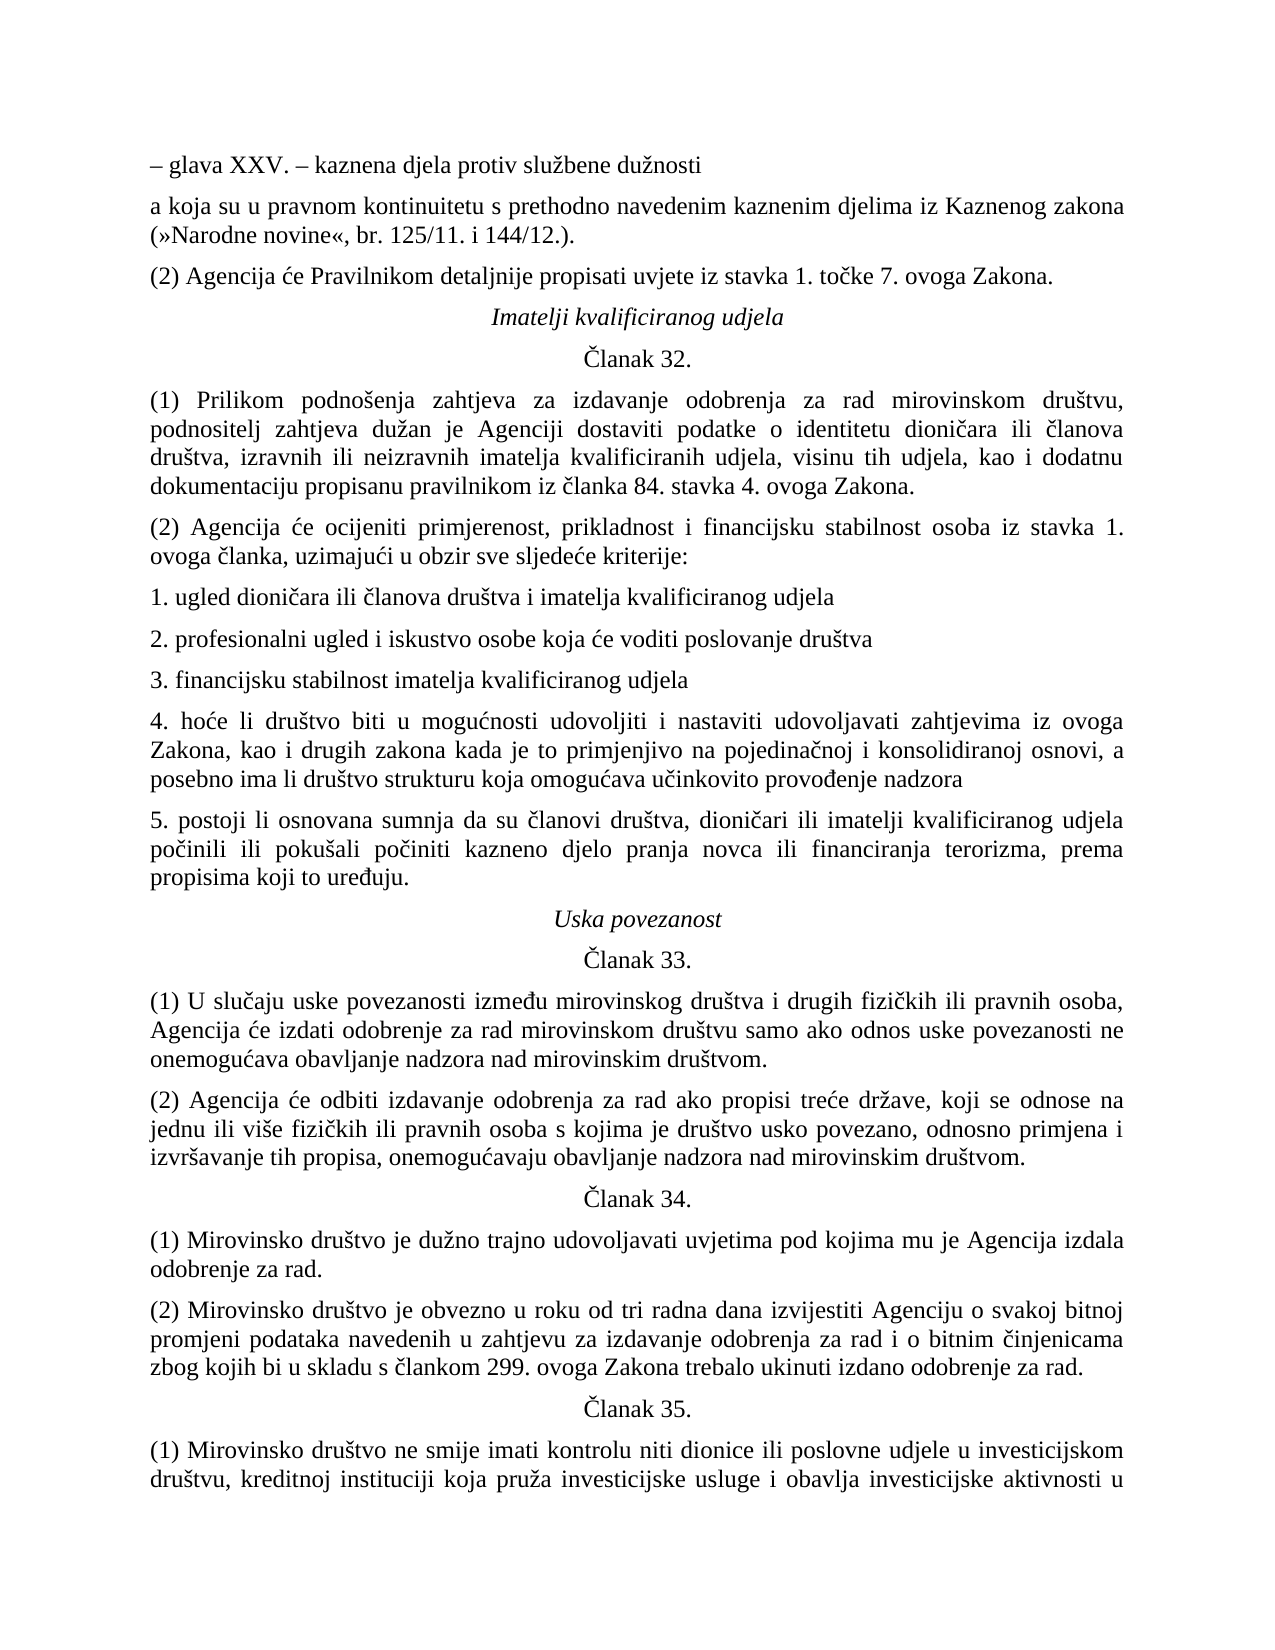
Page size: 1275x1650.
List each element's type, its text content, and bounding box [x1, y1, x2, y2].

text (1) U slučaju uske povezanosti između mirovinskog društva i drugih fizičkih ili pravnih osoba, Agencija će izdati odobrenje za rad mirovinskom društvu samo ako odnos uske povezanosti ne onemogućava obavljanje nadzora nad mirovinskim društvom. [150, 986, 1125, 1072]
text 1. ugled dioničara ili članova društva i imatelja kvalificiranog udjela [150, 582, 1125, 611]
text – glava XXV. – kaznena djela protiv službene dužnosti [150, 150, 1125, 179]
text 3. financijsku stabilnost imatelja kvalificiranog udjela [150, 665, 1125, 694]
text Članak 34. [150, 1184, 1125, 1212]
text (1) Prilikom podnošenja zahtjeva za izdavanje odobrenja za rad mirovinskom društvu, podnositelj zahtjeva dužan je Agenciji dostaviti podatke o identitetu dioničara ili članova društva, izravnih ili neizravnih imatelja kvalificiranih udjela, visinu tih udjela, kao i dodatnu dokumentaciju propisanu pravilnikom iz članka 84. stavka 4. ovoga Zakona. [150, 385, 1125, 500]
text 2. profesionalni ugled i iskustvo osobe koja će voditi poslovanje društva [150, 624, 1125, 652]
text Imatelji kvalificiranog udjela [150, 302, 1125, 331]
text 4. hoće li društvo biti u mogućnosti udovoljiti i nastaviti udovoljavati zahtjevima iz ovoga Zakona, kao i drugih zakona kada je to primjenjivo na pojedinačnoj i konsolidiranoj osnovi, a posebno ima li društvo strukturu koja omogućava učinkovito provođenje nadzora [150, 706, 1125, 792]
text Članak 32. [150, 344, 1125, 372]
text (2) Mirovinsko društvo je obvezno u roku od tri radna dana izvijestiti Agenciju o svakoj bitnoj promjeni podataka navedenih u zahtjevu za izdavanje odobrenja za rad i o bitnim činjenicama zbog kojih bi u skladu s člankom 299. ovoga Zakona trebalo ukinuti izdano odobrenje za rad. [150, 1295, 1125, 1381]
text Uska povezanost [150, 904, 1125, 932]
text a koja su u pravnom kontinuitetu s prethodno navedenim kaznenim djelima iz Kaznenog zakona (»Narodne novine«, br. 125/11. i 144/12.). [150, 191, 1125, 249]
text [150, 1435, 1125, 1492]
text (1) Mirovinsko društvo je dužno trajno udovoljavati uvjetima pod kojima mu je Agencija izdala odobrenje za rad. [150, 1225, 1125, 1282]
text (2) Agencija će Pravilnikom detaljnije propisati uvjete iz stavka 1. točke 7. ovoga Zakona. [150, 261, 1125, 290]
text (2) Agencija će odbiti izdavanje odobrenja za rad ako propisi treće države, koji se odnose na jednu ili više fizičkih ili pravnih osoba s kojima je društvo usko povezano, odnosno primjena i izvršavanje tih propisa, onemogućavaju obavljanje nadzora nad mirovinskim društvom. [150, 1085, 1125, 1171]
text Članak 33. [150, 945, 1125, 974]
text (2) Agencija će ocijeniti primjerenost, prikladnost i financijsku stabilnost osoba iz stavka 1. ovoga članka, uzimajući u obzir sve sljedeće kriterije: [150, 512, 1125, 570]
text 5. postoji li osnovana sumnja da su članovi društva, dioničari ili imatelji kvalificiranog udjela počinili ili pokušali počiniti kazneno djelo pranja novca ili financiranja terorizma, prema propisima koji to uređuju. [150, 805, 1125, 891]
text Članak 35. [150, 1394, 1125, 1422]
